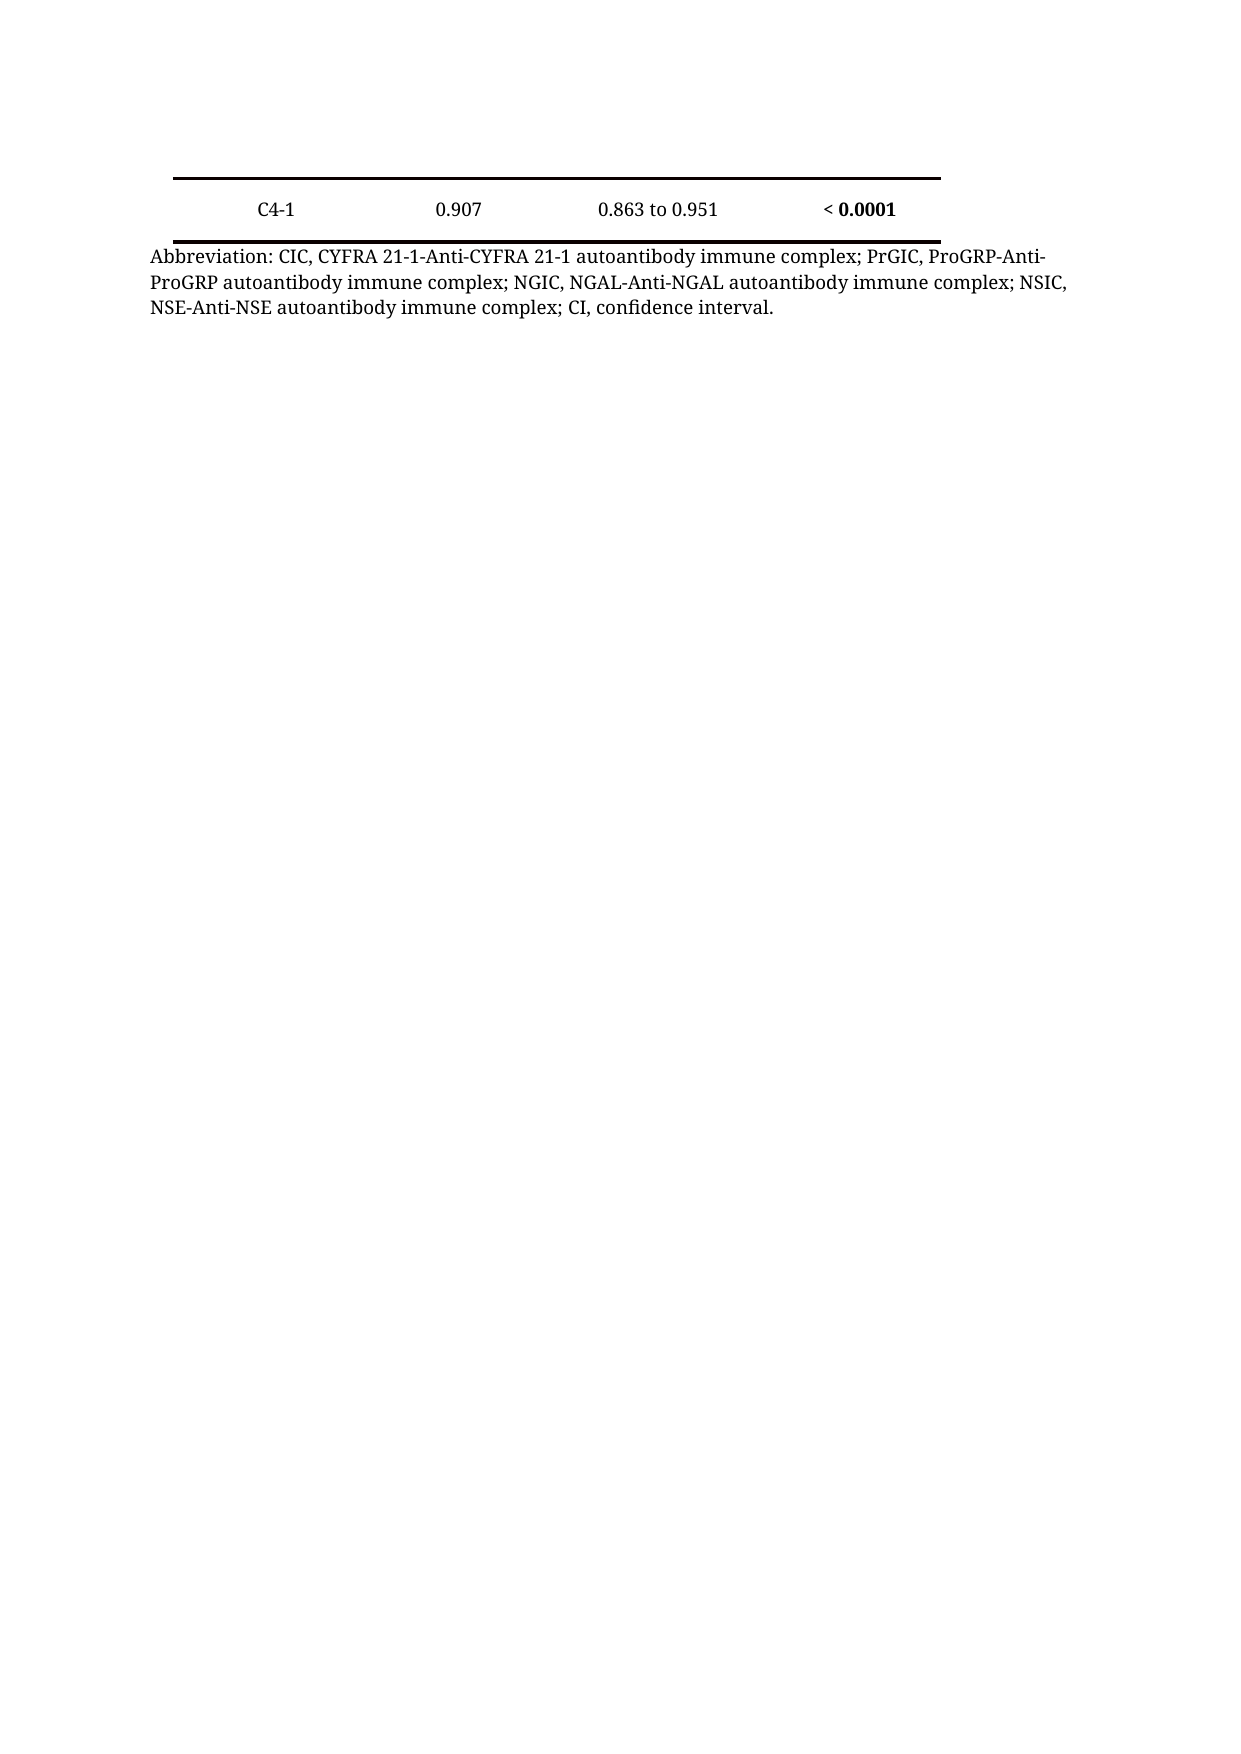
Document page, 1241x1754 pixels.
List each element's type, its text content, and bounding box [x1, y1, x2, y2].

table_cell C4-1 [173, 180, 379, 240]
table_cell 0.907 [380, 180, 538, 240]
table_cell < 0.0001 [778, 180, 941, 240]
text Abbreviation: CIC, CYFRA 21-1-Anti-CYFRA 21-1 autoantibody immune complex; PrGIC, ProGRP-Anti-ProGRP autoantibody immune complex; NGIC, NGAL-Anti-NGAL autoantibody immune complex; NSIC, NSE-Anti-NSE autoantibody immune complex; CI, confidence interval. [150, 243, 1090, 320]
table_cell 0.863 to 0.951 [538, 180, 778, 240]
